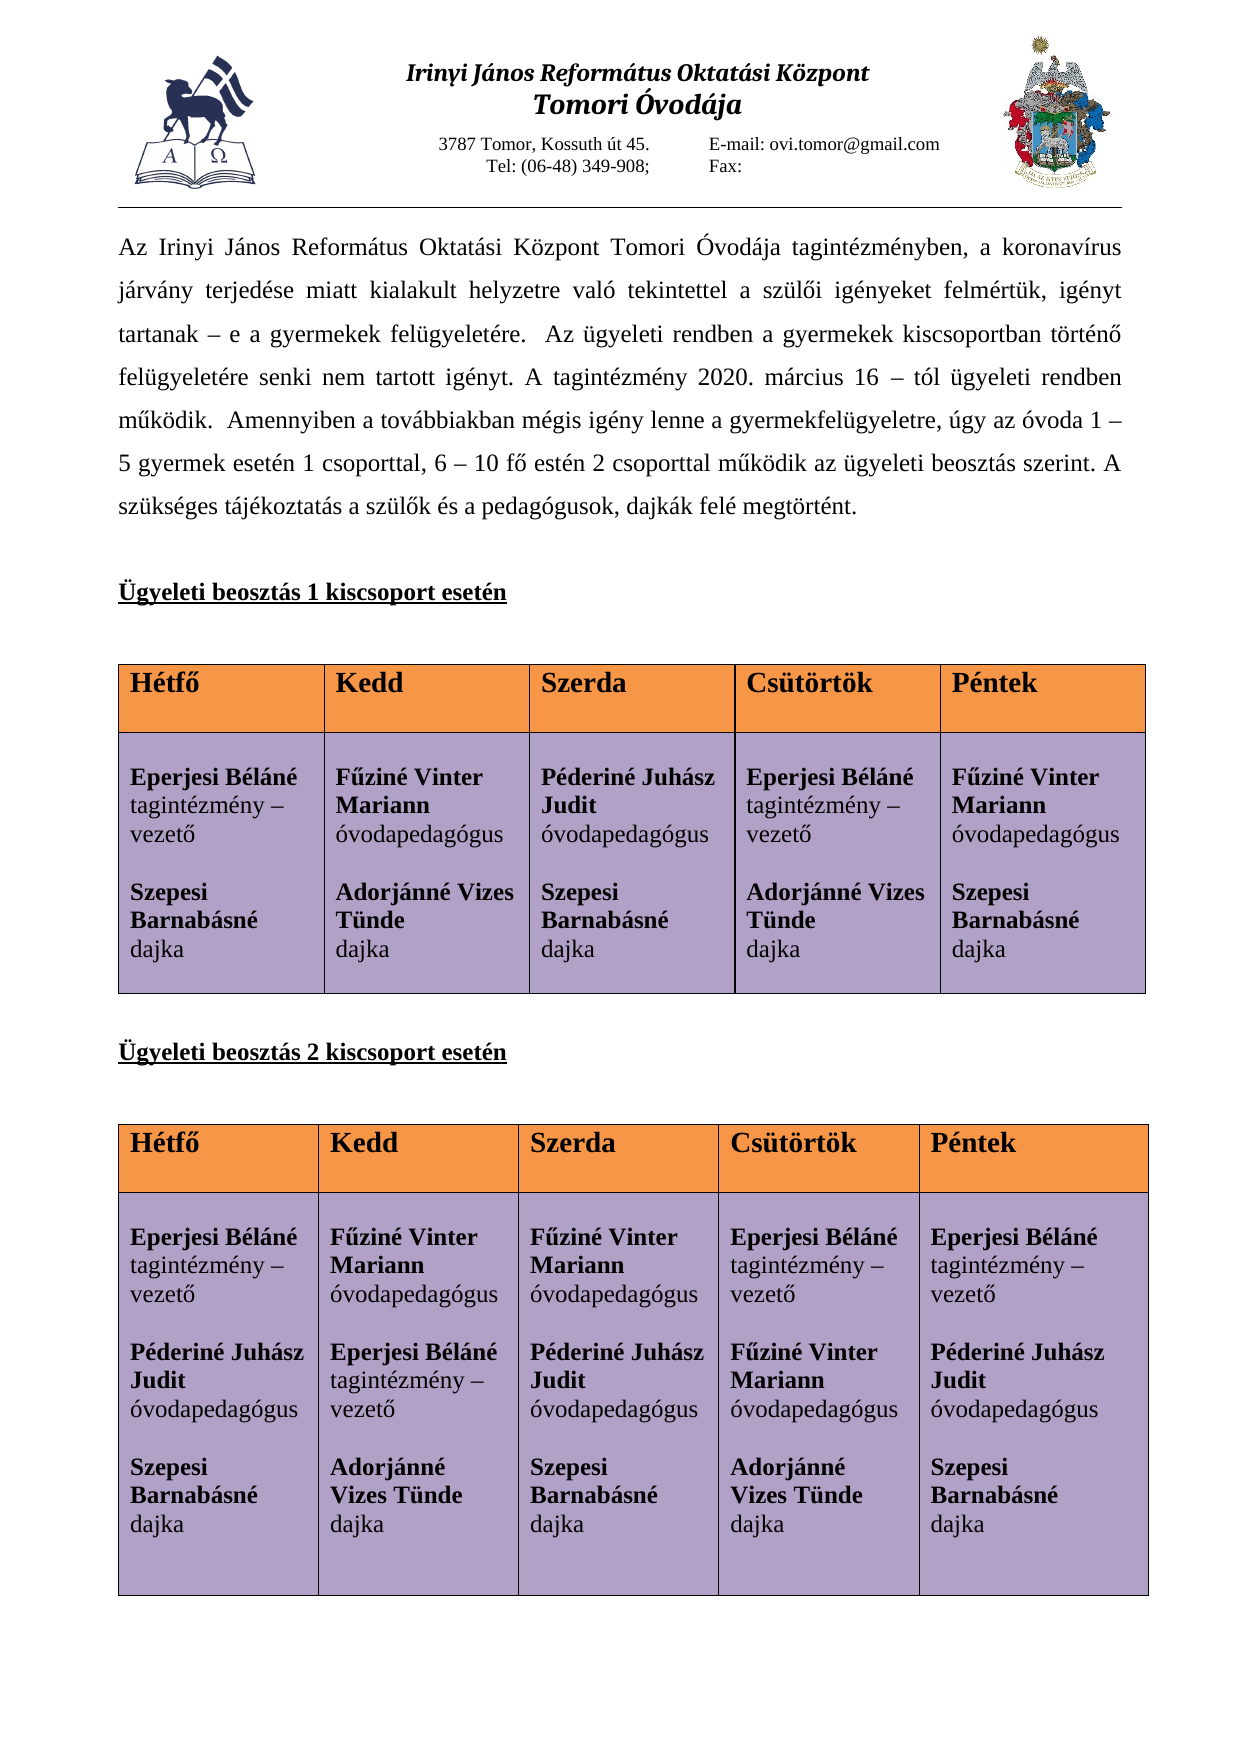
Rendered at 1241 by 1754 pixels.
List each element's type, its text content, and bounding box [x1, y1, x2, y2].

text Az Irinyi János Református Oktatási Központ Tomori Óvodája tagintézményben, a koronavírus járvány terjedése miatt kialakult helyzetre való tekintettel a szülői igényeket felmértük, igényt tartanak – e a gyermekek felügyeletére. Az ügyeleti rendben a gyermekek kiscsoportban történő felügyeletére senki nem tartott igényt. A tagintézmény 2020. március 16 – tól ügyeleti rendben működik. Amennyiben a továbbiakban mégis igény lenne a gyermekfelügyeletre, úgy az óvoda 1 – 5 gyermek esetén 1 csoporttal, 6 – 10 fő estén 2 csoporttal működik az ügyeleti beosztás szerint. A szükséges tájékoztatás a szülők és a pedagógusok, dajkák felé megtörtént. [118, 232, 1122, 520]
table_header Szerda [519, 1125, 718, 1192]
table_cell Eperjesi Béláné tagintézmény – vezető Adorjánné Vizes Tünde dajka [736, 733, 940, 993]
table_cell Fűziné Vinter Mariann óvodapedagógus Eperjesi Béláné tagintézmény – vezető Adorjánné Vizes Tünde dajka [319, 1193, 518, 1595]
picture [132, 49, 257, 190]
table_header Péntek [941, 665, 1145, 732]
table_header Hétfő [119, 665, 324, 732]
table_cell Péderiné Juhász Judit óvodapedagógus Szepesi Barnabásné dajka [530, 733, 734, 993]
text Ügyeleti beosztás 1 kiscsoport esetén [118, 577, 1122, 606]
table_header Hétfő [119, 1125, 318, 1192]
picture [1002, 35, 1111, 188]
table_cell Fűziné Vinter Mariann óvodapedagógus Adorjánné Vizes Tünde dajka [325, 733, 529, 993]
table_cell Eperjesi Béláné tagintézmény – vezető Fűziné Vinter Mariann óvodapedagógus Adorjánné Vizes Tünde dajka [719, 1193, 919, 1595]
table_header Szerda [530, 665, 734, 732]
text Ügyeleti beosztás 2 kiscsoport esetén [118, 1037, 1122, 1066]
table_cell Fűziné Vinter Mariann óvodapedagógus Péderiné Juhász Judit óvodapedagógus Szepesi Barnabásné dajka [519, 1193, 718, 1595]
table_cell Eperjesi Béláné tagintézmény – vezető Péderiné Juhász Judit óvodapedagógus Szepesi Barnabásné dajka [920, 1193, 1148, 1595]
table_cell Eperjesi Béláné tagintézmény – vezető Szepesi Barnabásné dajka [119, 733, 324, 993]
table_header Csütörtök [719, 1125, 919, 1192]
table_header Kedd [325, 665, 529, 732]
table_header Csütörtök [736, 665, 940, 732]
table_header Péntek [920, 1125, 1148, 1192]
table_header Kedd [319, 1125, 518, 1192]
table_cell Fűziné Vinter Mariann óvodapedagógus Szepesi Barnabásné dajka [941, 733, 1145, 993]
table_cell Eperjesi Béláné tagintézmény – vezető Péderiné Juhász Judit óvodapedagógus Szepesi Barnabásné dajka [119, 1193, 318, 1595]
